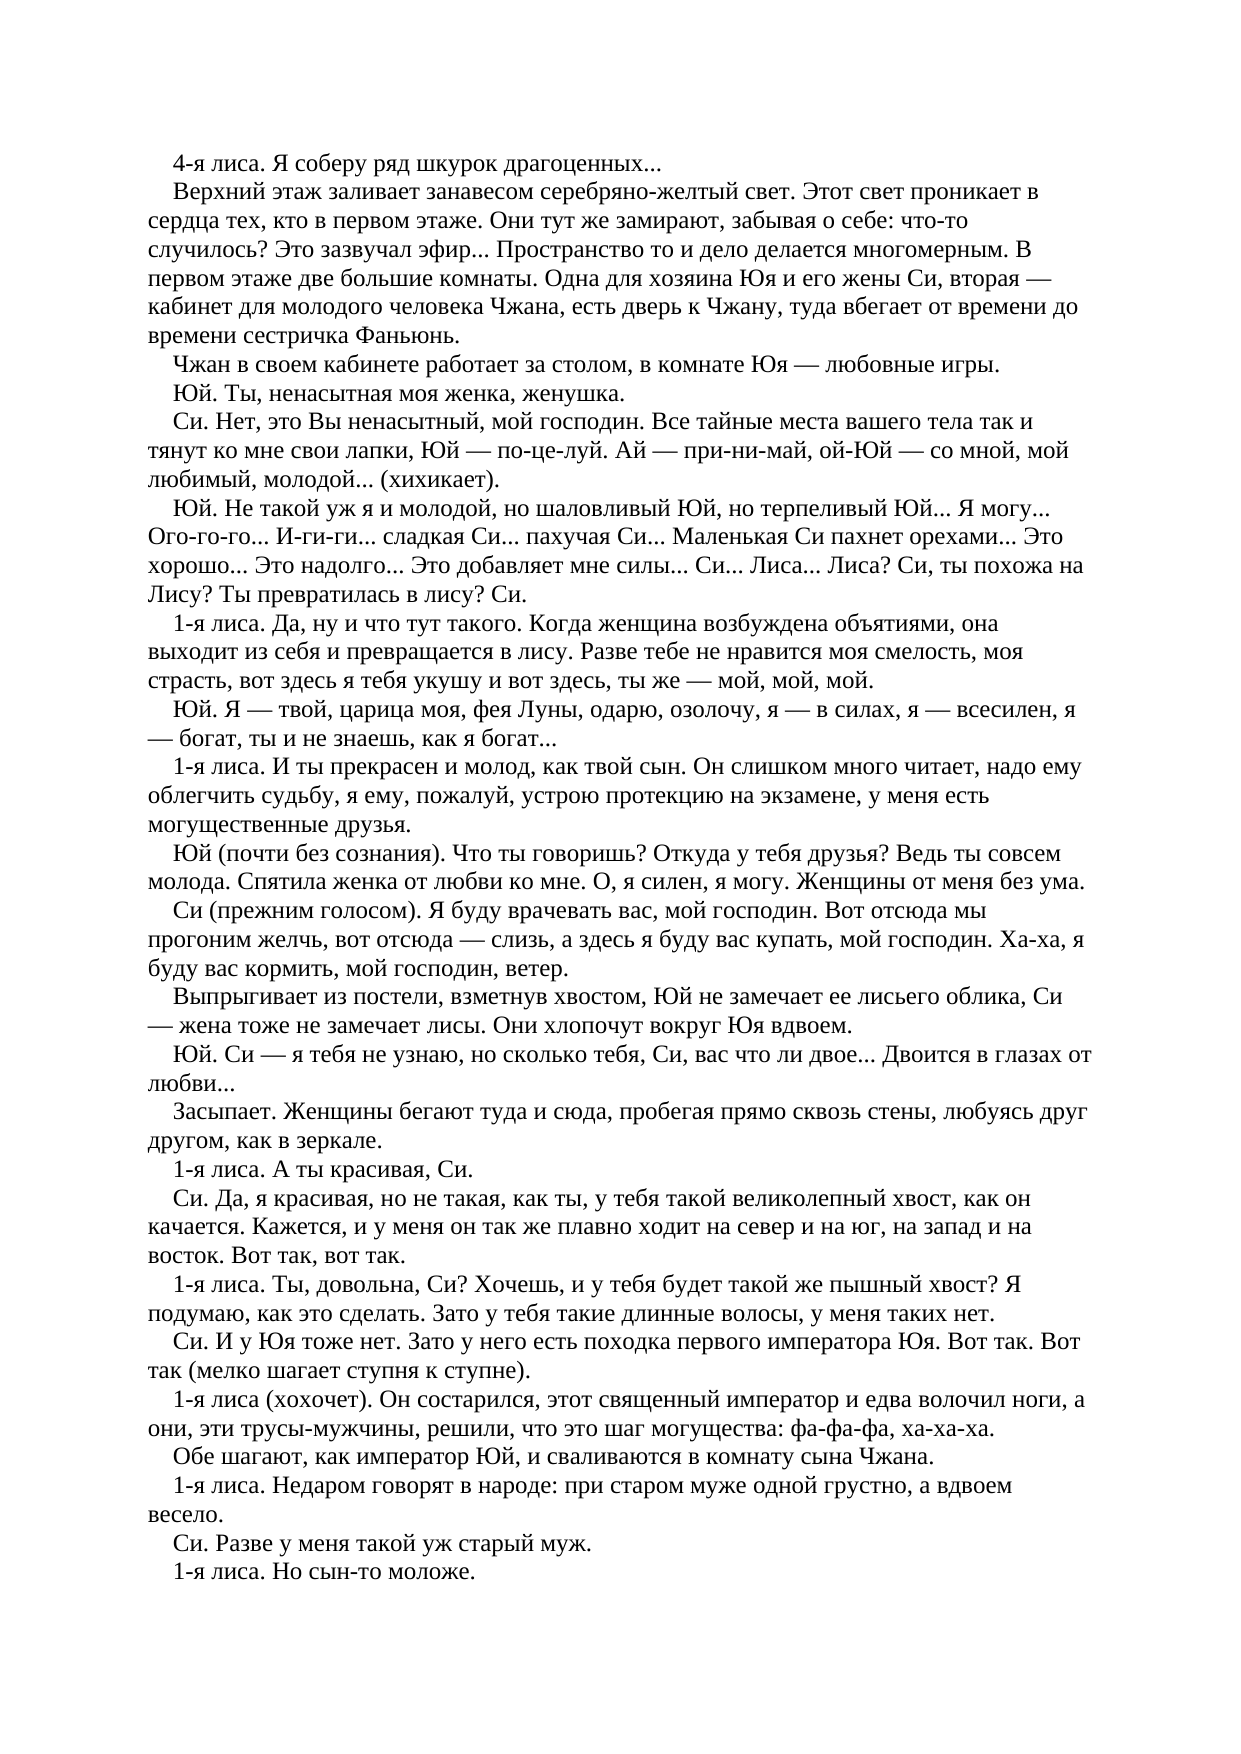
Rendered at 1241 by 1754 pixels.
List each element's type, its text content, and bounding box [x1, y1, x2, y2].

text 1-я лиса. Но сын-то моложе. [148, 1556, 1093, 1585]
text 1-я лиса. И ты прекрасен и молод, как твой сын. Он слишком много читает, надо ему облегчить судьбу, я ему, пожалуй, устрою протекцию на экзамене, у меня есть могущественные друзья. [148, 751, 1093, 838]
text Си. Да, я красивая, но не такая, как ты, у тебя такой великолепный хвост, как он качается. Кажется, и у меня он так же плавно ходит на север и на юг, на запад и на восток. Вот так, вот так. [148, 1183, 1093, 1269]
text 1-я лиса. Недаром говорят в народе: при старом муже одной грустно, а вдвоем весело. [148, 1470, 1093, 1528]
text 1-я лиса. Ты, довольна, Си? Хочешь, и у тебя будет такой же пышный хвост? Я подумаю, как это сделать. Зато у тебя такие длинные волосы, у меня таких нет. [148, 1269, 1093, 1326]
text Верхний этаж заливает занавесом серебряно-желтый свет. Этот свет проникает в сердца тех, кто в первом этаже. Они тут же замирают, забывая о себе: что-то случилось? Это зазвучал эфир... Пространство то и дело делается многомерным. В первом этаже две большие комнаты. Одна для хозяина Юя и его жены Си, вторая — кабинет для молодого человека Чжана, есть дверь к Чжану, туда вбегает от времени до времени сестричка Фаньюнь. [148, 176, 1093, 349]
text Юй. Я — твой, царица моя, фея Луны, одарю, озолочу, я — в силах, я — всесилен, я — богат, ты и не знаешь, как я богат... [148, 694, 1093, 751]
text Юй (почти без сознания). Что ты говоришь? Откуда у тебя друзья? Ведь ты совсем молода. Спятила женка от любви ко мне. О, я силен, я могу. Женщины от меня без ума. [148, 838, 1093, 895]
text 1-я лиса. Да, ну и что тут такого. Когда женщина возбуждена объятиями, она выходит из себя и превращается в лису. Разве тебе не нравится моя смелость, моя страсть, вот здесь я тебя укушу и вот здесь, ты же — мой, мой, мой. [148, 608, 1093, 694]
text Чжан в своем кабинете работает за столом, в комнате Юя — любовные игры. [148, 349, 1093, 378]
text 4-я лиса. Я соберу ряд шкурок драгоценных... [148, 148, 1093, 176]
text Си (прежним голосом). Я буду врачевать вас, мой господин. Вот отсюда мы прогоним желчь, вот отсюда — слизь, а здесь я буду вас купать, мой господин. Ха-ха, я буду вас кормить, мой господин, ветер. [148, 895, 1093, 981]
text Засыпает. Женщины бегают туда и сюда, пробегая прямо сквозь стены, любуясь друг другом, как в зеркале. [148, 1096, 1093, 1154]
text Си. Нет, это Вы ненасытный, мой господин. Все тайные места вашего тела так и тянут ко мне свои лапки, Юй — по-це-луй. Ай — при-ни-май, ой-Юй — со мной, мой любимый, молодой... (хихикает). [148, 406, 1093, 493]
text 1-я лиса (хохочет). Он состарился, этот священный император и едва волочил ноги, а они, эти трусы-мужчины, решили, что это шаг могущества: фа-фа-фа, ха-ха-ха. [148, 1384, 1093, 1441]
text Обе шагают, как император Юй, и сваливаются в комнату сына Чжана. [148, 1441, 1093, 1470]
text Си. И у Юя тоже нет. Зато у него есть походка первого императора Юя. Вот так. Вот так (мелко шагает ступня к ступне). [148, 1326, 1093, 1384]
text Юй. Ты, ненасытная моя женка, женушка. [148, 378, 1093, 406]
text 1-я лиса. А ты красивая, Си. [148, 1154, 1093, 1183]
text Юй. Не такой уж я и молодой, но шаловливый Юй, но терпеливый Юй... Я могу... Ого-го-го... И-ги-ги... сладкая Си... пахучая Си... Маленькая Си пахнет орехами... Это хорошо... Это надолго... Это добавляет мне силы... Си... Лиса... Лиса? Си, ты похожа на Лису? Ты превратилась в лису? Си. [148, 493, 1093, 608]
text Выпрыгивает из постели, взметнув хвостом, Юй не замечает ее лисьего облика, Си — жена тоже не замечает лисы. Они хлопочут вокруг Юя вдвоем. [148, 981, 1093, 1039]
text Си. Разве у меня такой уж старый муж. [148, 1528, 1093, 1556]
text Юй. Си — я тебя не узнаю, но сколько тебя, Си, вас что ли двое... Двоится в глазах от любви... [148, 1039, 1093, 1096]
